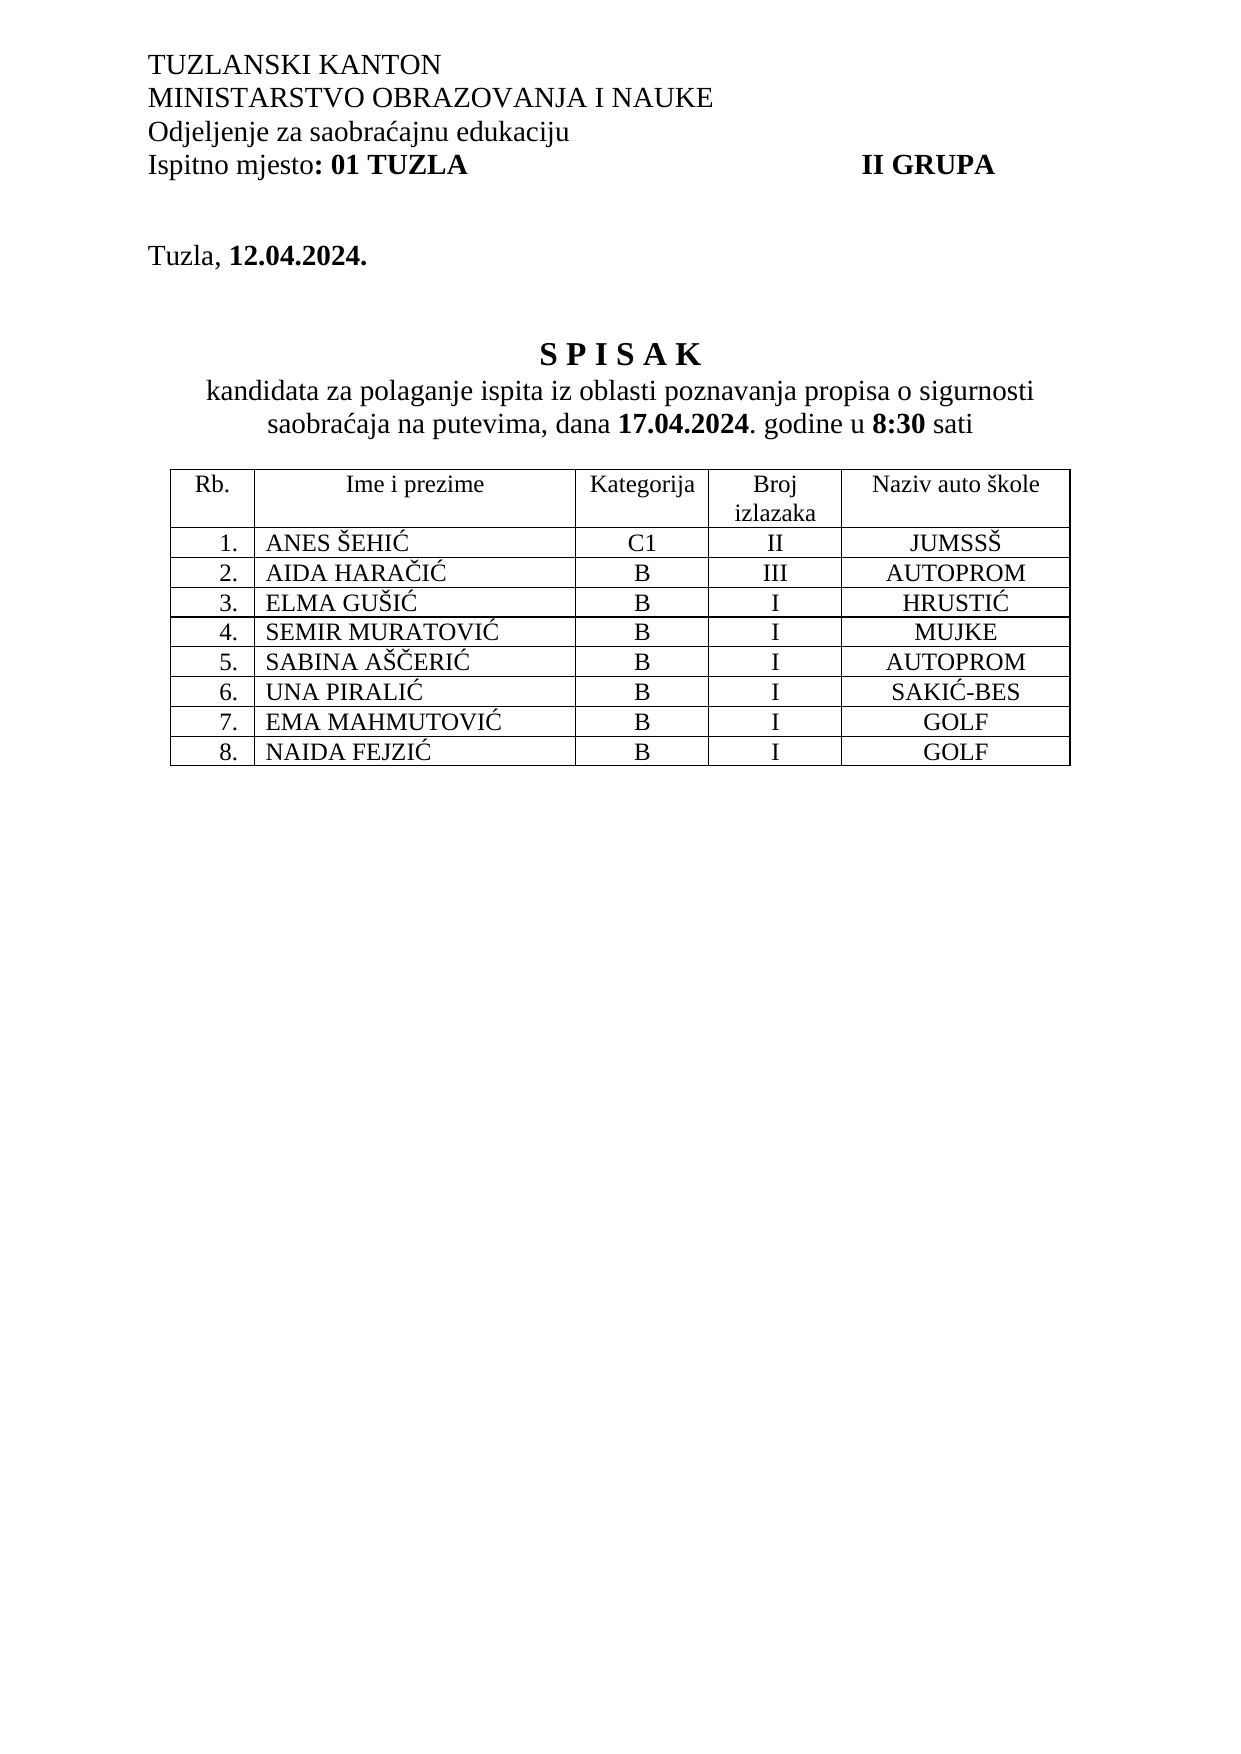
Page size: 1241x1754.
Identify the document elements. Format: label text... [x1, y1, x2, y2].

text MINISTARSTVO OBRAZOVANJA I NAUKE [148, 80, 1093, 114]
table_cell EMA MAHMUTOVIĆ [255, 707, 575, 736]
table_header Ime i prezime [255, 470, 575, 527]
table_cell B [576, 707, 708, 736]
table_cell SEMIR MURATOVIĆ [255, 618, 575, 646]
table_cell B [576, 588, 708, 616]
table_cell B [576, 677, 708, 706]
table_cell MUJKE [842, 618, 1069, 646]
table_cell [171, 558, 254, 587]
table_header Rb. [171, 470, 254, 527]
table_cell GOLF [842, 707, 1069, 736]
table_cell UNA PIRALIĆ [255, 677, 575, 706]
table_cell AUTOPROM [842, 647, 1069, 676]
table_cell I [709, 677, 841, 706]
table_cell ELMA GUŠIĆ [255, 588, 575, 616]
table_cell [171, 618, 254, 646]
table_cell NAIDA FEJZIĆ [255, 737, 575, 765]
table_cell C1 [576, 528, 708, 557]
table_cell HRUSTIĆ [842, 588, 1069, 616]
table_cell SABINA AŠČERIĆ [255, 647, 575, 676]
table_cell I [709, 647, 841, 676]
table_cell B [576, 647, 708, 676]
text Odjeljenje za saobraćajnu edukaciju [148, 114, 1093, 147]
table_header Kategorija [576, 470, 708, 527]
table_cell I [709, 618, 841, 646]
text S P I S A K [148, 334, 1093, 373]
table_cell [171, 737, 254, 765]
table_cell [171, 707, 254, 736]
table_cell I [709, 737, 841, 765]
table_cell AIDA HARAČIĆ [255, 558, 575, 587]
table_cell JUMSSŠ [842, 528, 1069, 557]
table_cell SAKIĆ-BES [842, 677, 1069, 706]
table_cell B [576, 558, 708, 587]
table_cell [171, 588, 254, 616]
table_cell [171, 647, 254, 676]
table_cell III [709, 558, 841, 587]
table_cell I [709, 588, 841, 616]
table_cell AUTOPROM [842, 558, 1069, 587]
text Ispitno mjesto: 01 TUZLA II GRUPA [148, 147, 1093, 181]
table_cell B [576, 737, 708, 765]
table_cell GOLF [842, 737, 1069, 765]
table_cell [171, 528, 254, 557]
table_cell I [709, 707, 841, 736]
table_header Broj izlazaka [709, 470, 841, 527]
table_cell [171, 677, 254, 706]
text kandidata za polaganje ispita iz oblasti poznavanja propisa o sigurnosti saobraćaja na putevima, dana 17.04.2024. godine u 8:30 sati [148, 373, 1093, 440]
text Tuzla, 12.04.2024. [148, 238, 1093, 272]
table_header Naziv auto škole [842, 470, 1069, 527]
table_cell B [576, 618, 708, 646]
table_cell II [709, 528, 841, 557]
table_cell ANES ŠEHIĆ [255, 528, 575, 557]
text TUZLANSKI KANTON [148, 47, 1093, 80]
